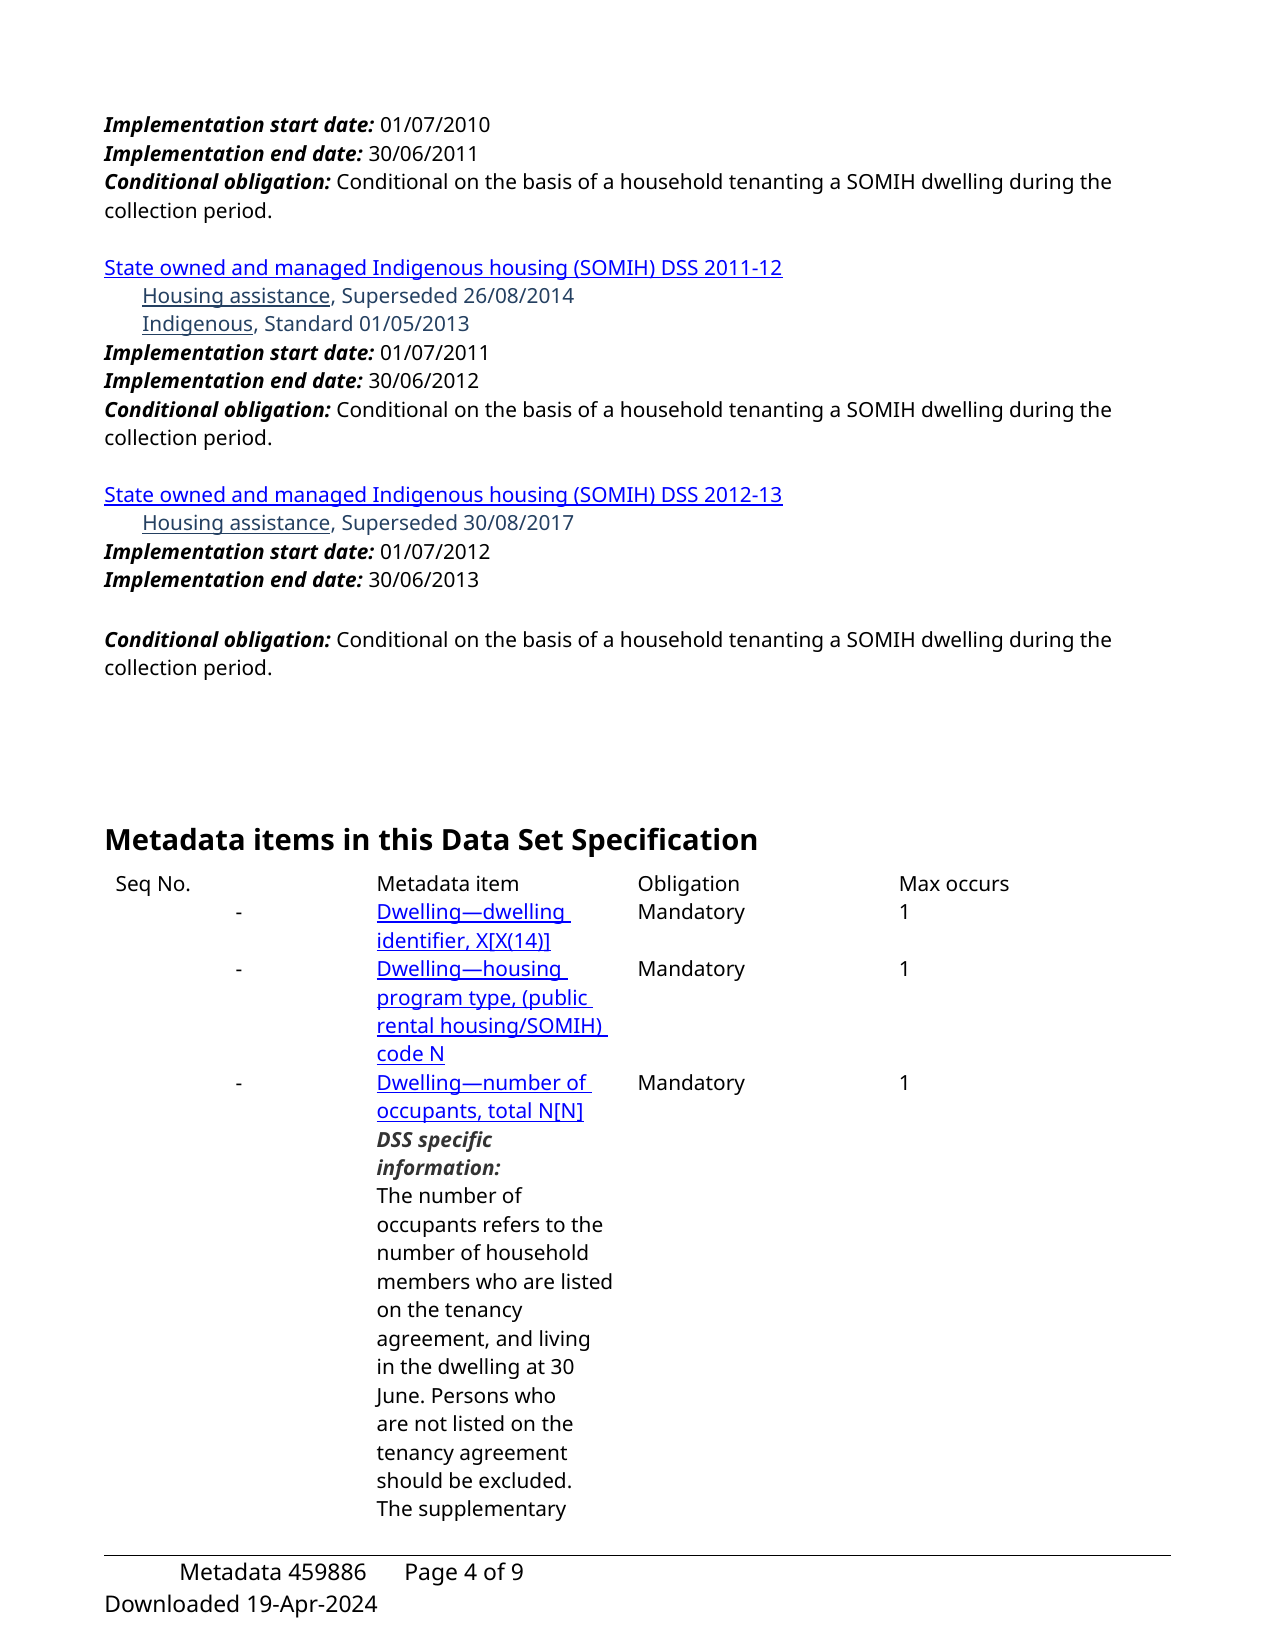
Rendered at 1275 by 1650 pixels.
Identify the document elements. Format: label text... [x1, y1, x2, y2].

table_header Metadata items in this Data Set Specification [93, 773, 1159, 869]
table_cell [93, 869, 1159, 1523]
